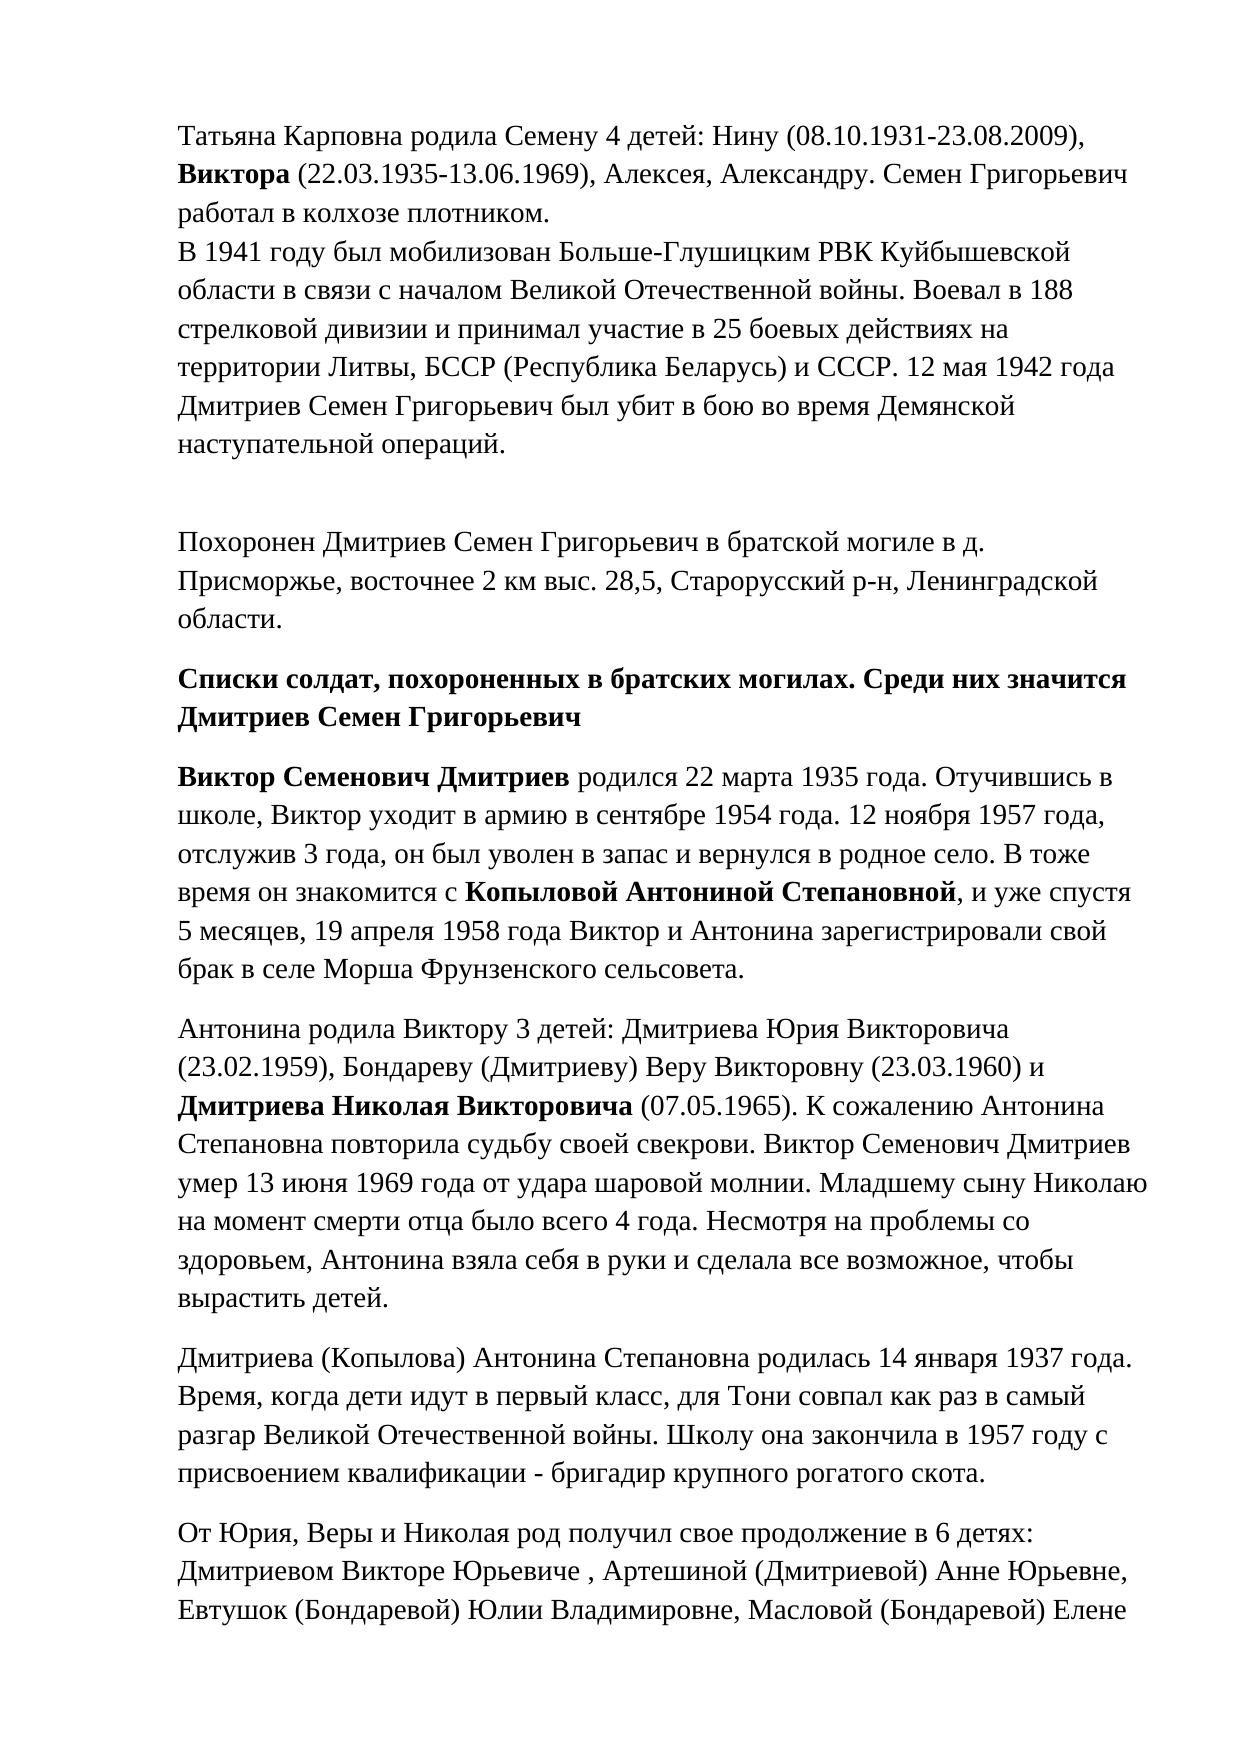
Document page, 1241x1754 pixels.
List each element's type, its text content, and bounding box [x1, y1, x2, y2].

text Татьяна Карповна родила Семену 4 детей: Нину (08.10.1931-23.08.2009), Виктора (22.03.1935-13.06.1969), Алексея, Александру. Семен Григорьевич работал в колхозе плотником. [177, 118, 1152, 229]
text Виктор Семенович Дмитриев родился 22 марта 1935 года. Отучившись в школе, Виктор уходит в армию в сентябре 1954 года. 12 ноября 1957 года, отслужив 3 года, он был уволен в запас и вернулся в родное село. В тоже время он знакомится с Копыловой Антониной Степановной, и уже спустя 5 месяцев, 19 апреля 1958 года Виктор и Антонина зарегистрировали свой брак в селе Морша Фрунзенского сельсовета. [177, 759, 1152, 985]
text Антонина родила Виктору 3 детей: Дмитриева Юрия Викторовича (23.02.1959), Бондареву (Дмитриеву) Веру Викторовну (23.03.1960) и Дмитриева Николая Викторовича (07.05.1965). К сожалению Антонина Степановна повторила судьбу своей свекрови. Виктор Семенович Дмитриев умер 13 июня 1969 года от удара шаровой молнии. Младшему сыну Николаю на момент смерти отца было всего 4 года. Несмотря на проблемы со здоровьем, Антонина взяла себя в руки и сделала все возможное, чтобы вырастить детей. [177, 1011, 1152, 1314]
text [177, 1515, 1152, 1626]
text В 1941 году был мобилизован Больше-Глушицким РВК Куйбышевской области в связи с началом Великой Отечественной войны. Воевал в 188 стрелковой дивизии и принимал участие в 25 боевых действиях на территории Литвы, БССР (Республика Беларусь) и СССР. 12 мая 1942 года Дмитриев Семен Григорьевич был убит в бою во время Демянской наступательной операций. [177, 234, 1152, 460]
text Дмитриева (Копылова) Антонина Степановна родилась 14 января 1937 года. Время, когда дети идут в первый класс, для Тони совпал как раз в самый разгар Великой Отечественной войны. Школу она закончила в 1957 году с присвоением квалификации - бригадир крупного рогатого скота. [177, 1340, 1152, 1489]
text Похоронен Дмитриев Семен Григорьевич в братской могиле в д. Присморжье, восточнее 2 км выс. 28,5, Старорусский р-н, Ленинградской области. [177, 524, 1152, 635]
text Списки солдат, похороненных в братских могилах. Среди них значится Дмитриев Семен Григорьевич [177, 661, 1152, 733]
